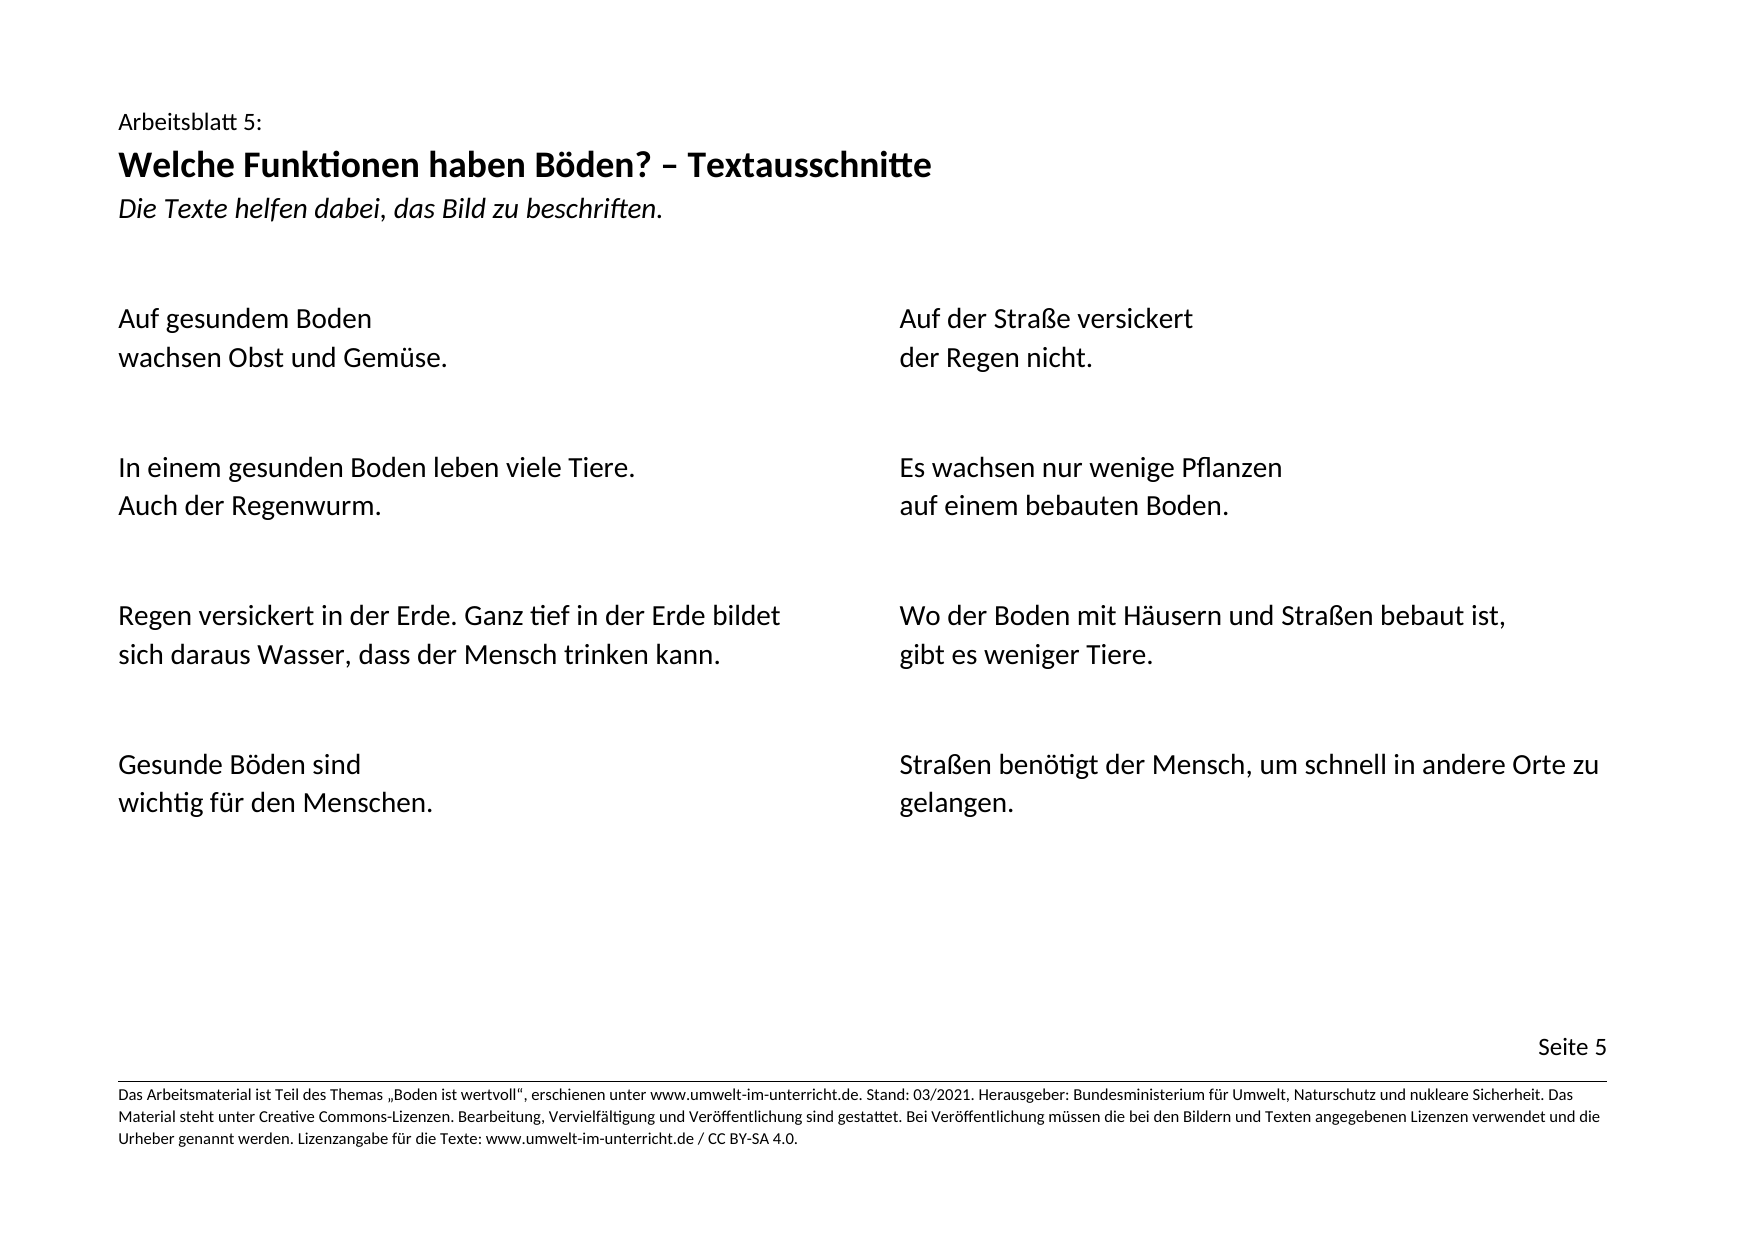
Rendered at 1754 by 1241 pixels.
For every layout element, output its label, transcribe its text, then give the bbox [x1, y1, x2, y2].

text Arbeitsblatt 5: Welche Funktionen haben Böden? – Textausschnitte [118, 106, 1607, 186]
text Auf gesundem Boden wachsen Obst und Gemüse. [118, 300, 826, 374]
text Regen versickert in der Erde. Ganz tief in der Erde bildet sich daraus Wasser, dass der Mensch trinken kann. [118, 597, 826, 672]
text Es wachsen nur wenige Pflanzen auf einem bebauten Boden. [899, 449, 1607, 523]
text In einem gesunden Boden leben viele Tiere. Auch der Regenwurm. [118, 449, 826, 523]
text Wo der Boden mit Häusern und Straßen bebaut ist, gibt es weniger Tiere. [899, 597, 1607, 672]
text Die Texte helfen dabei, das Bild zu beschriften. [118, 190, 1607, 226]
text Straßen benötigt der Mensch, um schnell in andere Orte zu gelangen. [899, 746, 1607, 820]
text Gesunde Böden sind wichtig für den Menschen. [118, 746, 826, 820]
text Auf der Straße versickert der Regen nicht. [899, 300, 1607, 374]
